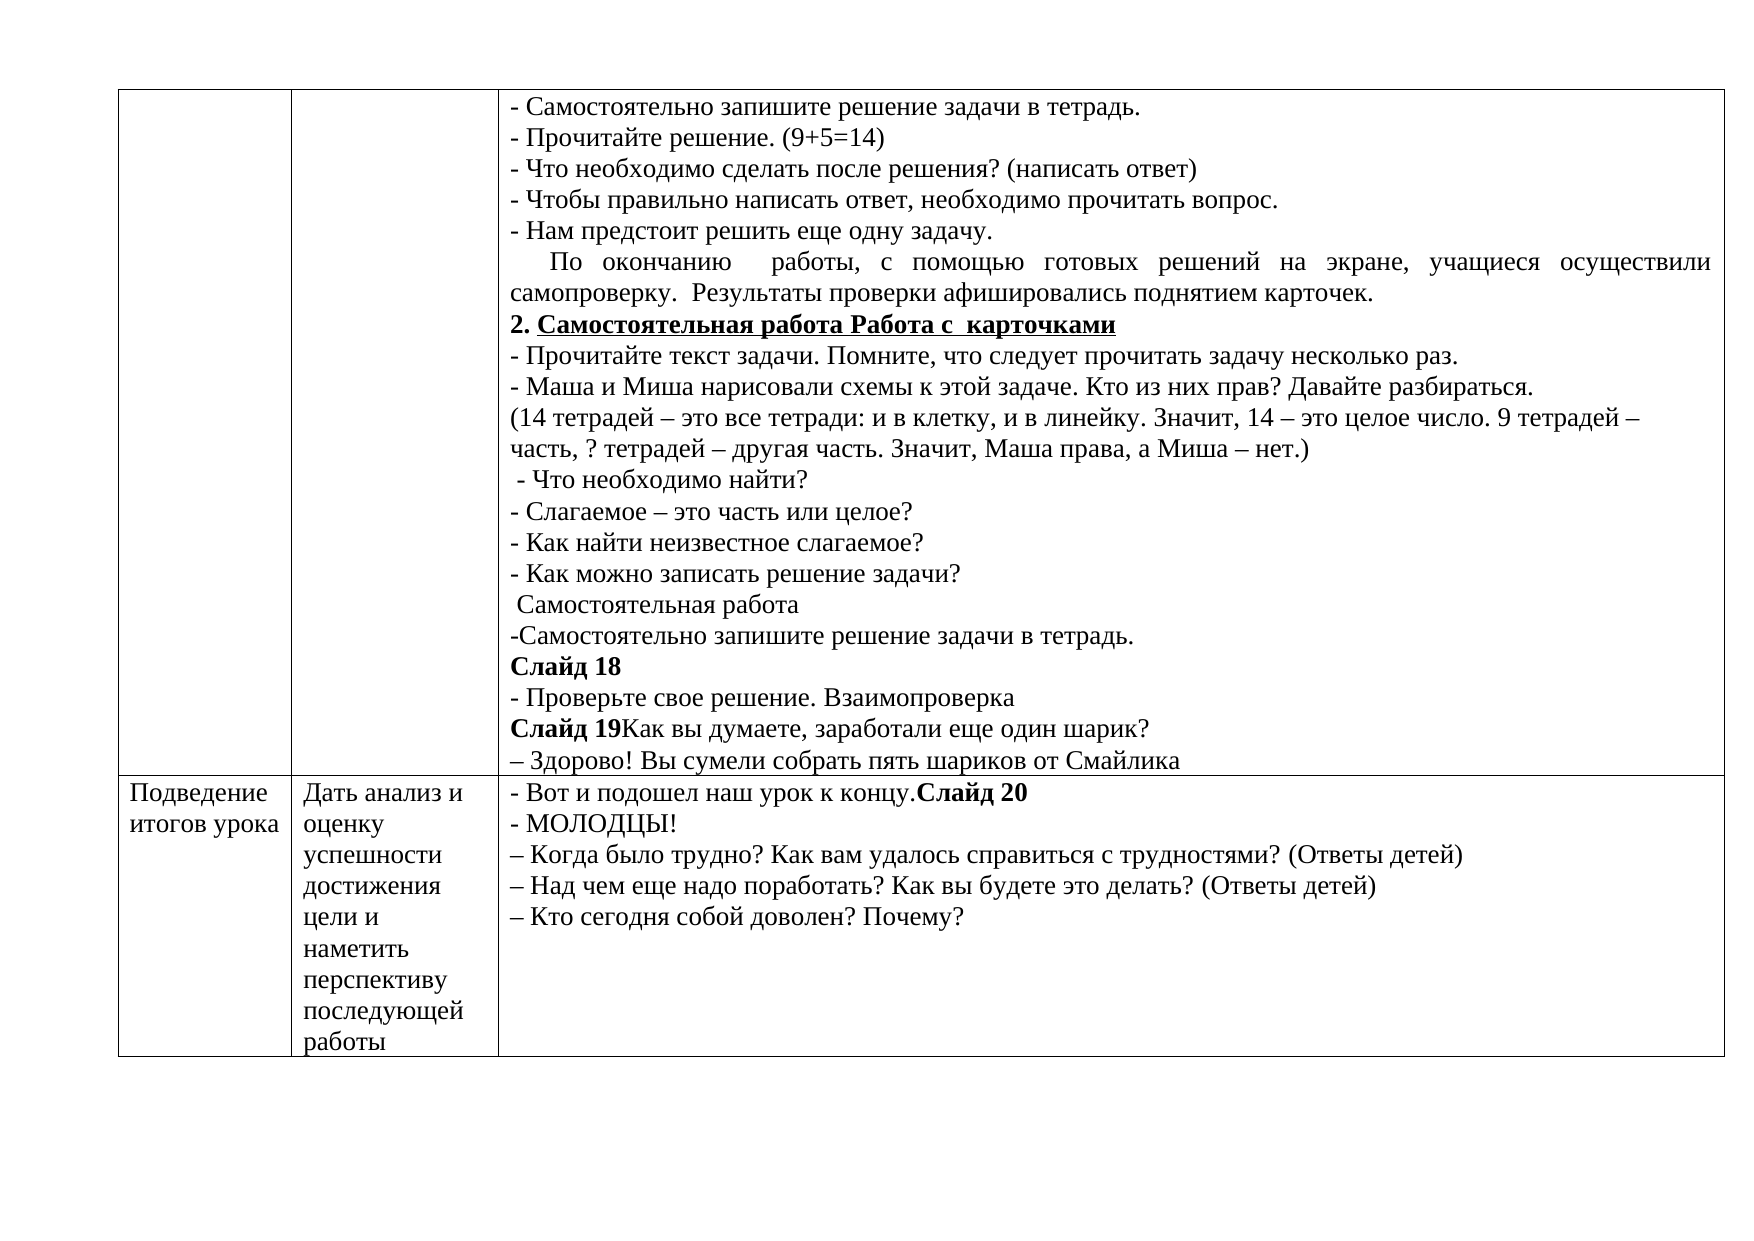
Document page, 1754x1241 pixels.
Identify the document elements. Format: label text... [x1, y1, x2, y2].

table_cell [119, 90, 291, 775]
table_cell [499, 90, 1724, 775]
table_cell [292, 90, 498, 775]
table_cell Подведение итогов урока [119, 776, 291, 1056]
table_cell - Вот и подошел наш урок к концу.Слайд 20 - МОЛОДЦЫ! – Когда было трудно? Как вам удалось справиться с трудностями? (Ответы детей) – Над чем еще надо поработать? Как вы будете это делать? (Ответы детей) – Кто сегодня собой доволен? Почему? [499, 776, 1724, 1056]
table_cell Дать анализ и оценку успешности достижения цели и наметить перспективу последующей работы [292, 776, 498, 1056]
